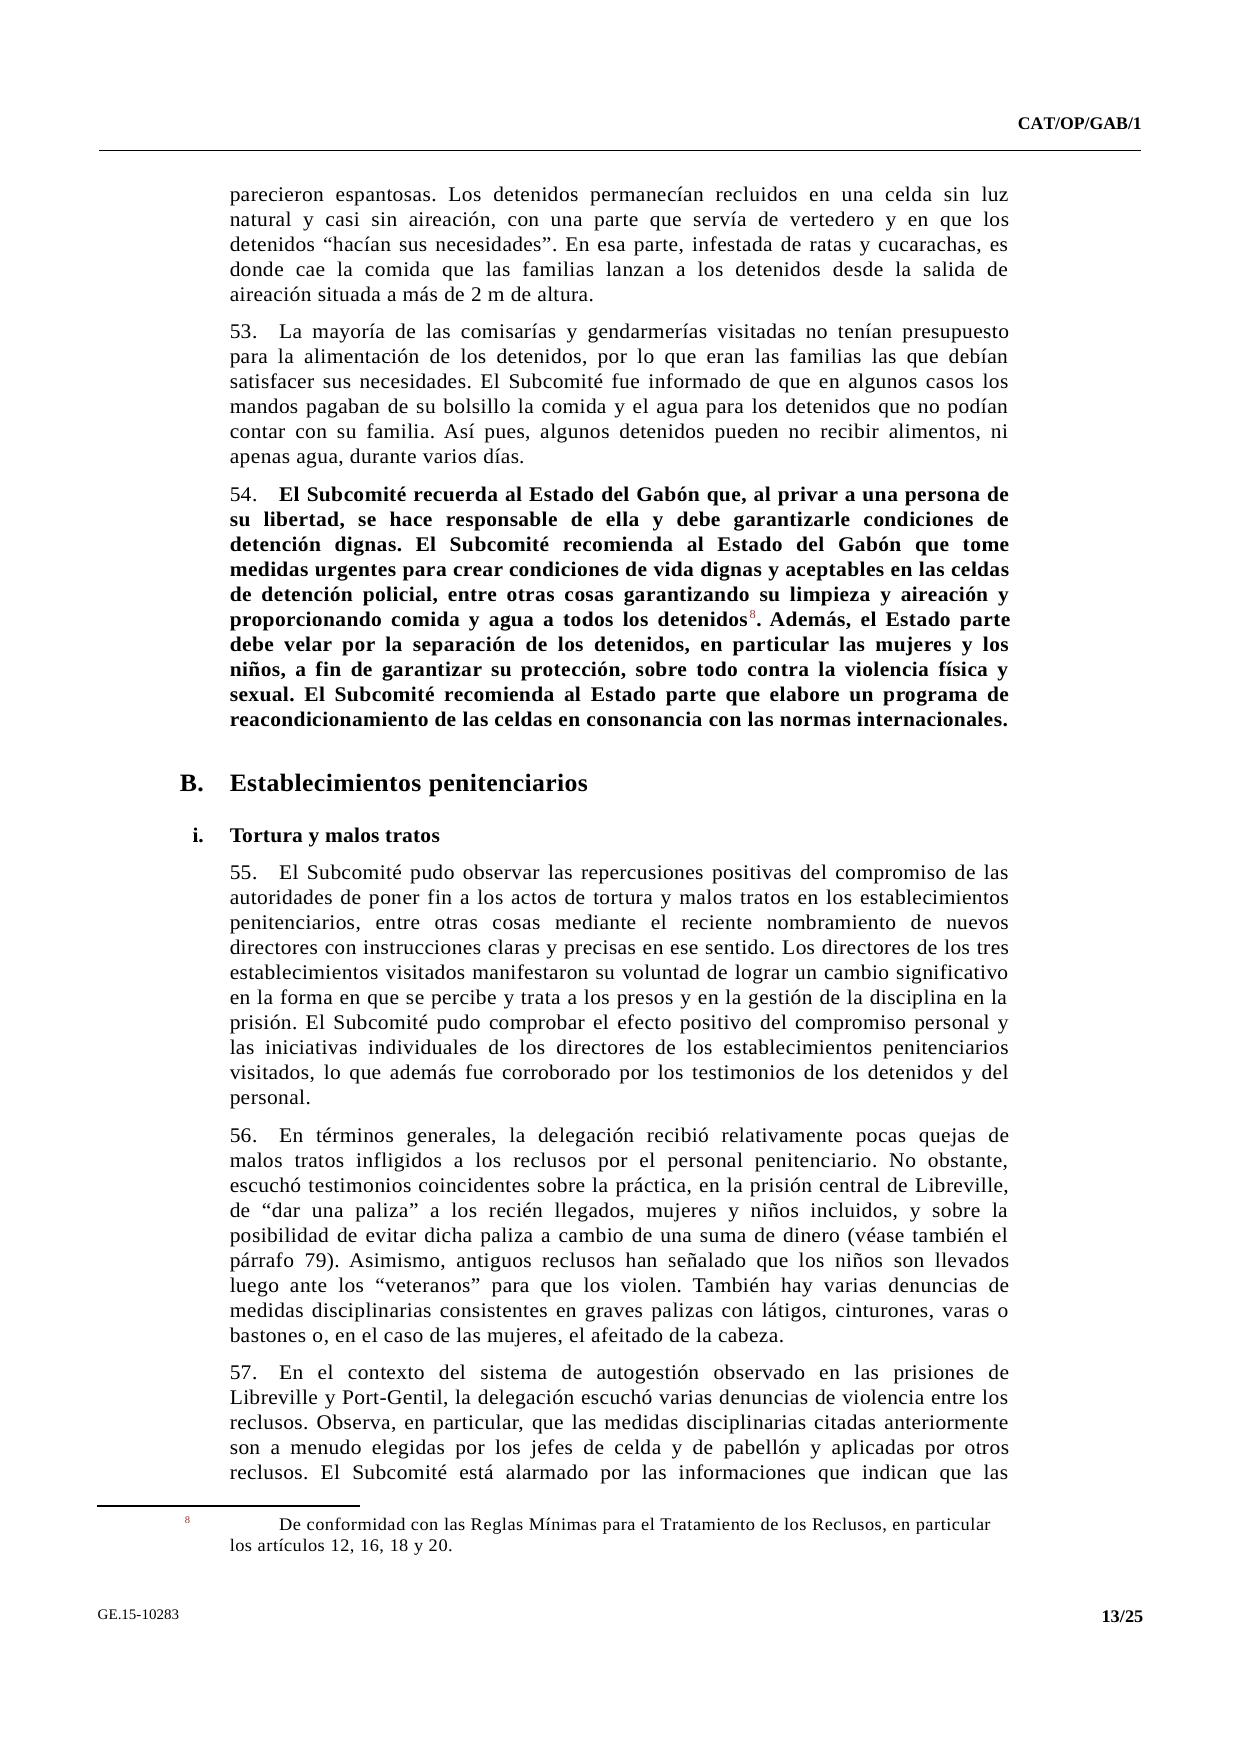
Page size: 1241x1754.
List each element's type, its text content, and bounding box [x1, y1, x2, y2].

list El Subcomité recuerda al Estado del Gabón que, al privar a una persona de su libertad, se hace responsable de ella y debe garantizarle condiciones de detención dignas. El Subcomité recomienda al Estado del Gabón que tome medidas urgentes para crear condiciones de vida dignas y aceptables en las celdas de detención policial, entre otras cosas garantizando su limpieza y aireación y proporcionando comida y agua a todos los detenidos. Además, el Estado parte debe velar por la separación de los detenidos, en particular las mujeres y los niños, a fin de garantizar su protección, sobre todo contra la violencia física y sexual. El Subcomité recomienda al Estado parte que elabore un programa de reacondicionamiento de las celdas en consonancia con las normas internacionales. [229, 481, 1011, 731]
list La mayoría de las comisarías y gendarmerías visitadas no tenían presupuesto para la alimentación de los detenidos, por lo que eran las familias las que debían satisfacer sus necesidades. El Subcomité fue informado de que en algunos casos los mandos pagaban de su bolsillo la comida y el agua para los detenidos que no podían contar con su familia. Así pues, algunos detenidos pueden no recibir alimentos, ni apenas agua, durante varios días. [229, 319, 1011, 469]
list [229, 181, 1011, 306]
list El Subcomité pudo observar las repercusiones positivas del compromiso de las autoridades de poner fin a los actos de tortura y malos tratos en los establecimientos penitenciarios, entre otras cosas mediante el reciente nombramiento de nuevos directores con instrucciones claras y precisas en ese sentido. Los directores de los tres establecimientos visitados manifestaron su voluntad de lograr un cambio significativo en la forma en que se percibe y trata a los presos y en la gestión de la disciplina en la prisión. El Subcomité pudo comprobar el efecto positivo del compromiso personal y las iniciativas individuales de los directores de los establecimientos penitenciarios visitados, lo que además fue corroborado por los testimonios de los detenidos y del personal. [229, 859, 1011, 1109]
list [229, 1359, 1011, 1484]
text B. Establecimientos penitenciarios [97, 769, 1011, 797]
list En términos generales, la delegación recibió relativamente pocas quejas de malos tratos infligidos a los reclusos por el personal penitenciario. No obstante, escuchó testimonios coincidentes sobre la práctica, en la prisión central de Libreville, de “dar una paliza” a los recién llegados, mujeres y niños incluidos, y sobre la posibilidad de evitar dicha paliza a cambio de una suma de dinero (véase también el párrafo 79). Asimismo, antiguos reclusos han señalado que los niños son llevados luego ante los “veteranos” para que los violen. También hay varias denuncias de medidas disciplinarias consistentes en graves palizas con látigos, cinturones, varas o bastones o, en el caso de las mujeres, el afeitado de la cabeza. [229, 1122, 1011, 1347]
text i. Tortura y malos tratos [97, 822, 1011, 847]
